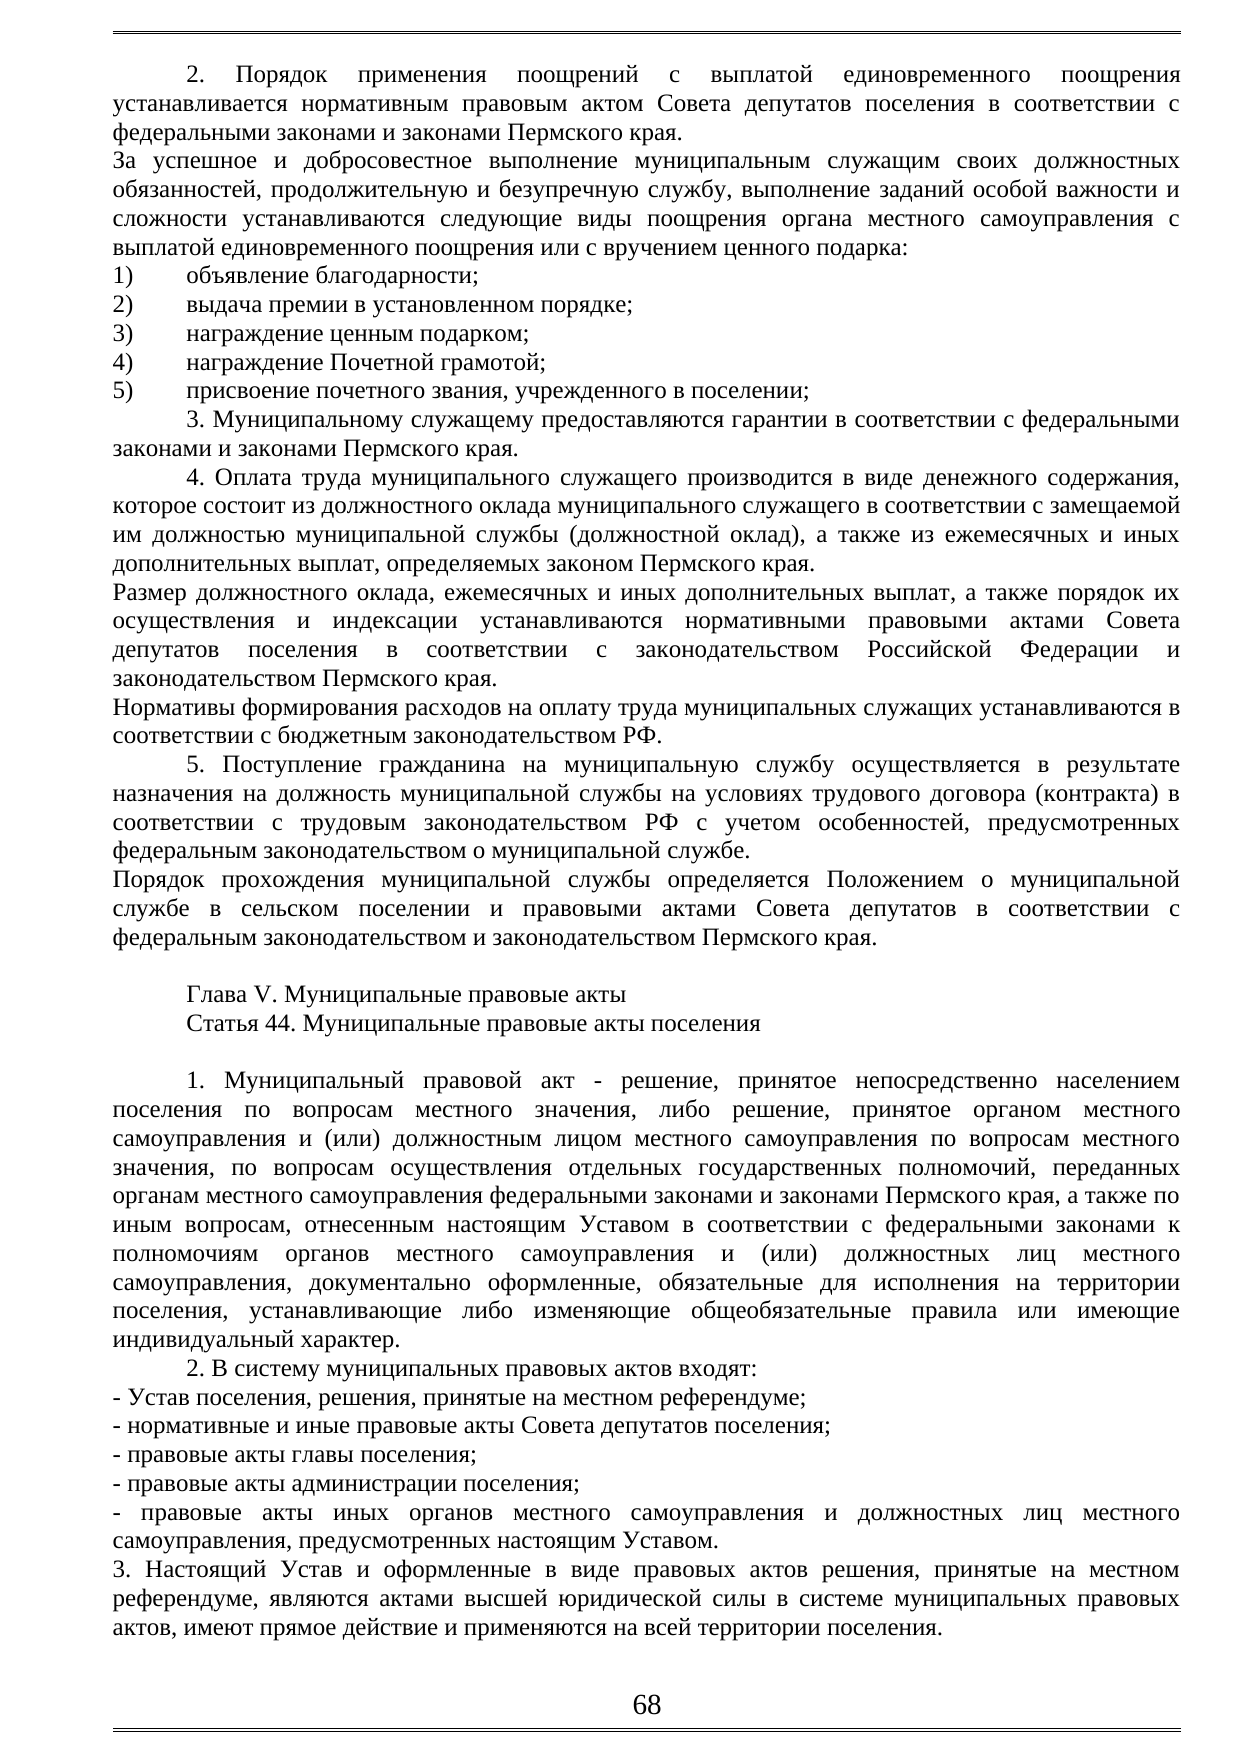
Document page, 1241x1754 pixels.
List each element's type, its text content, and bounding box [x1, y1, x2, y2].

text - правовые акты администрации поселения; [112, 1468, 1181, 1497]
text 5. Поступление гражданина на муниципальную службу осуществляется в результате назначения на должность муниципальной службы на условиях трудового договора (контракта) в соответствии с трудовым законодательством РФ с учетом особенностей, предусмотренных федеральным законодательством о муниципальной службе. [112, 749, 1181, 864]
text 1. Муниципальный правовой акт - решение, принятое непосредственно населением поселения по вопросам местного значения, либо решение, принятое органом местного самоуправления и (или) должностным лицом местного самоуправления по вопросам местного значения, по вопросам осуществления отдельных государственных полномочий, переданных органам местного самоуправления федеральными законами и законами Пермского края, а также по иным вопросам, отнесенным настоящим Уставом в соответствии с федеральными законами к полномочиям органов местного самоуправления и (или) должностных лиц местного самоуправления, документально оформленные, обязательные для исполнения на территории поселения, устанавливающие либо изменяющие общеобязательные правила или имеющие индивидуальный характер. [112, 1065, 1181, 1353]
text 2. В систему муниципальных правовых актов входят: [112, 1353, 1181, 1382]
text Нормативы формирования расходов на оплату труда муниципальных служащих устанавливаются в соответствии с бюджетным законодательством РФ. [112, 692, 1181, 749]
text 5) присвоение почетного звания, учрежденного в поселении; [112, 375, 1181, 404]
text 1) объявление благодарности; [112, 260, 1181, 289]
text За успешное и добросовестное выполнение муниципальным служащим своих должностных обязанностей, продолжительную и безупречную службу, выполнение заданий особой важности и сложности устанавливаются следующие виды поощрения органа местного самоуправления с выплатой единовременного поощрения или с вручением ценного подарка: [112, 145, 1181, 260]
text 4) награждение Почетной грамотой; [112, 347, 1181, 375]
text 2. Порядок применения поощрений с выплатой единовременного поощрения устанавливается нормативным правовым актом Совета депутатов поселения в соответствии с федеральными законами и законами Пермского края. [112, 59, 1181, 145]
text 4. Оплата труда муниципального служащего производится в виде денежного содержания, которое состоит из должностного оклада муниципального служащего в соответствии с замещаемой им должностью муниципальной службы (должностной оклад), а также из ежемесячных и иных дополнительных выплат, определяемых законом Пермского края. [112, 462, 1181, 577]
text 2) выдача премии в установленном порядке; [112, 289, 1181, 318]
text - нормативные и иные правовые акты Совета депутатов поселения; [112, 1410, 1181, 1439]
text - Устав поселения, решения, принятые на местном референдуме; [112, 1382, 1181, 1410]
text Размер должностного оклада, ежемесячных и иных дополнительных выплат, а также порядок их осуществления и индексации устанавливаются нормативными правовыми актами Совета депутатов поселения в соответствии с законодательством Российской Федерации и законодательством Пермского края. [112, 577, 1181, 692]
text - правовые акты главы поселения; [112, 1439, 1181, 1468]
text 3) награждение ценным подарком; [112, 318, 1181, 347]
text Статья 44. Муниципальные правовые акты поселения [112, 1008, 1181, 1037]
text Порядок прохождения муниципальной службы определяется Положением о муниципальной службе в сельском поселении и правовыми актами Совета депутатов в соответствии с федеральным законодательством и законодательством Пермского края. [112, 864, 1181, 950]
text - правовые акты иных органов местного самоуправления и должностных лиц местного самоуправления, предусмотренных настоящим Уставом. [112, 1497, 1181, 1554]
text 3. Настоящий Устав и оформленные в виде правовых актов решения, принятые на местном референдуме, являются актами высшей юридической силы в системе муниципальных правовых актов, имеют прямое действие и применяются на всей территории поселения. [112, 1554, 1181, 1640]
text Глава V. Муниципальные правовые акты [112, 979, 1181, 1008]
text 3. Муниципальному служащему предоставляются гарантии в соответствии с федеральными законами и законами Пермского края. [112, 404, 1181, 462]
